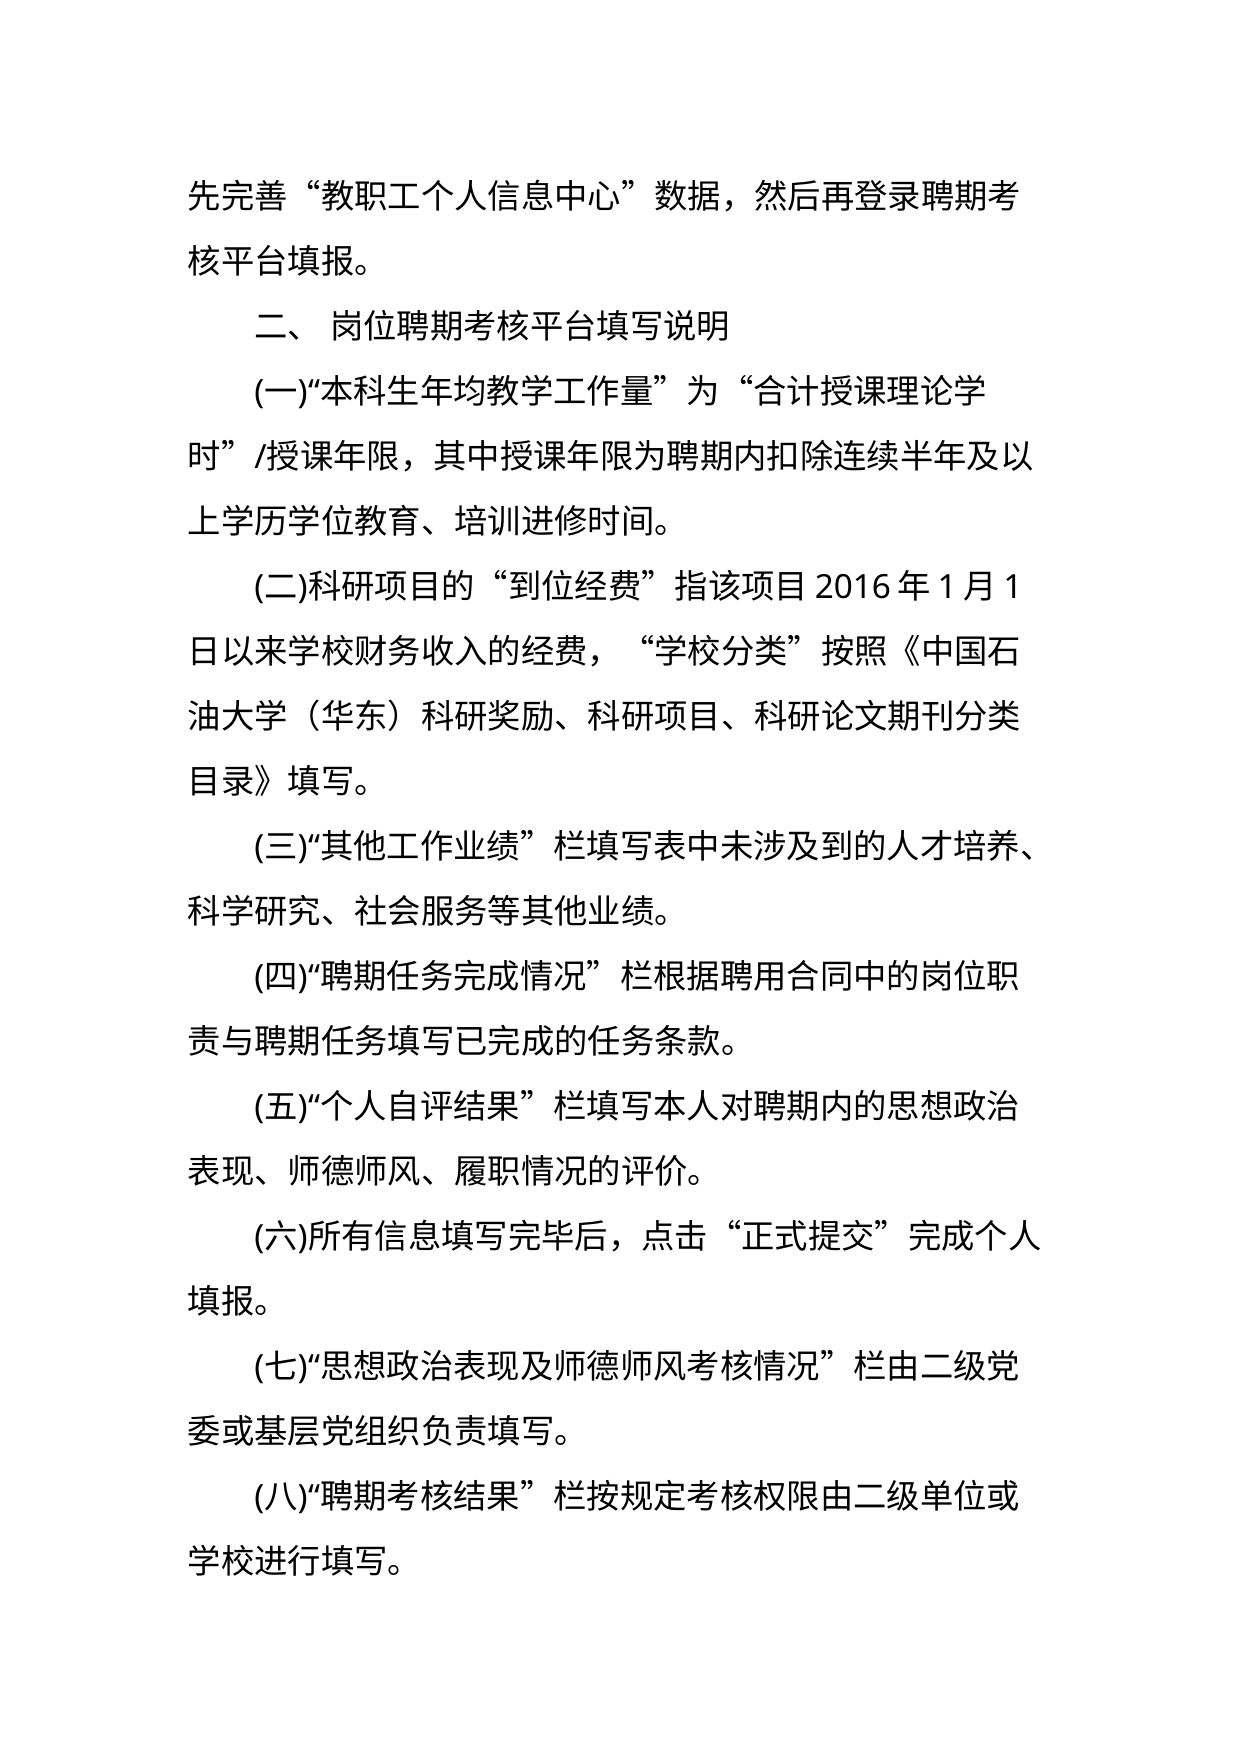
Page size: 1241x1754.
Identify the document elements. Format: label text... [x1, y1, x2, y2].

list 岗位聘期考核平台填写说明 [187, 292, 1053, 357]
list 所有信息填写完毕后，点击“正式提交”完成个人填报。 [187, 1202, 1053, 1332]
list “本科生年均教学工作量”为“合计授课理论学时”/授课年限，其中授课年限为聘期内扣除连续半年及以上学历学位教育、培训进修时间。 [187, 357, 1053, 552]
list “个人自评结果”栏填写本人对聘期内的思想政治表现、师德师风、履职情况的评价。 [187, 1072, 1053, 1202]
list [187, 162, 1053, 292]
list “聘期考核结果”栏按规定考核权限由二级单位或学校进行填写。 [187, 1462, 1053, 1592]
list “其他工作业绩”栏填写表中未涉及到的人才培养、科学研究、社会服务等其他业绩。 [187, 812, 1053, 942]
list 科研项目的“到位经费”指该项目2016年1月1日以来学校财务收入的经费，“学校分类”按照《中国石油大学（华东）科研奖励、科研项目、科研论文期刊分类目录》填写。 [187, 552, 1053, 812]
list “思想政治表现及师德师风考核情况”栏由二级党委或基层党组织负责填写。 [187, 1332, 1053, 1462]
list “聘期任务完成情况”栏根据聘用合同中的岗位职责与聘期任务填写已完成的任务条款。 [187, 942, 1053, 1072]
